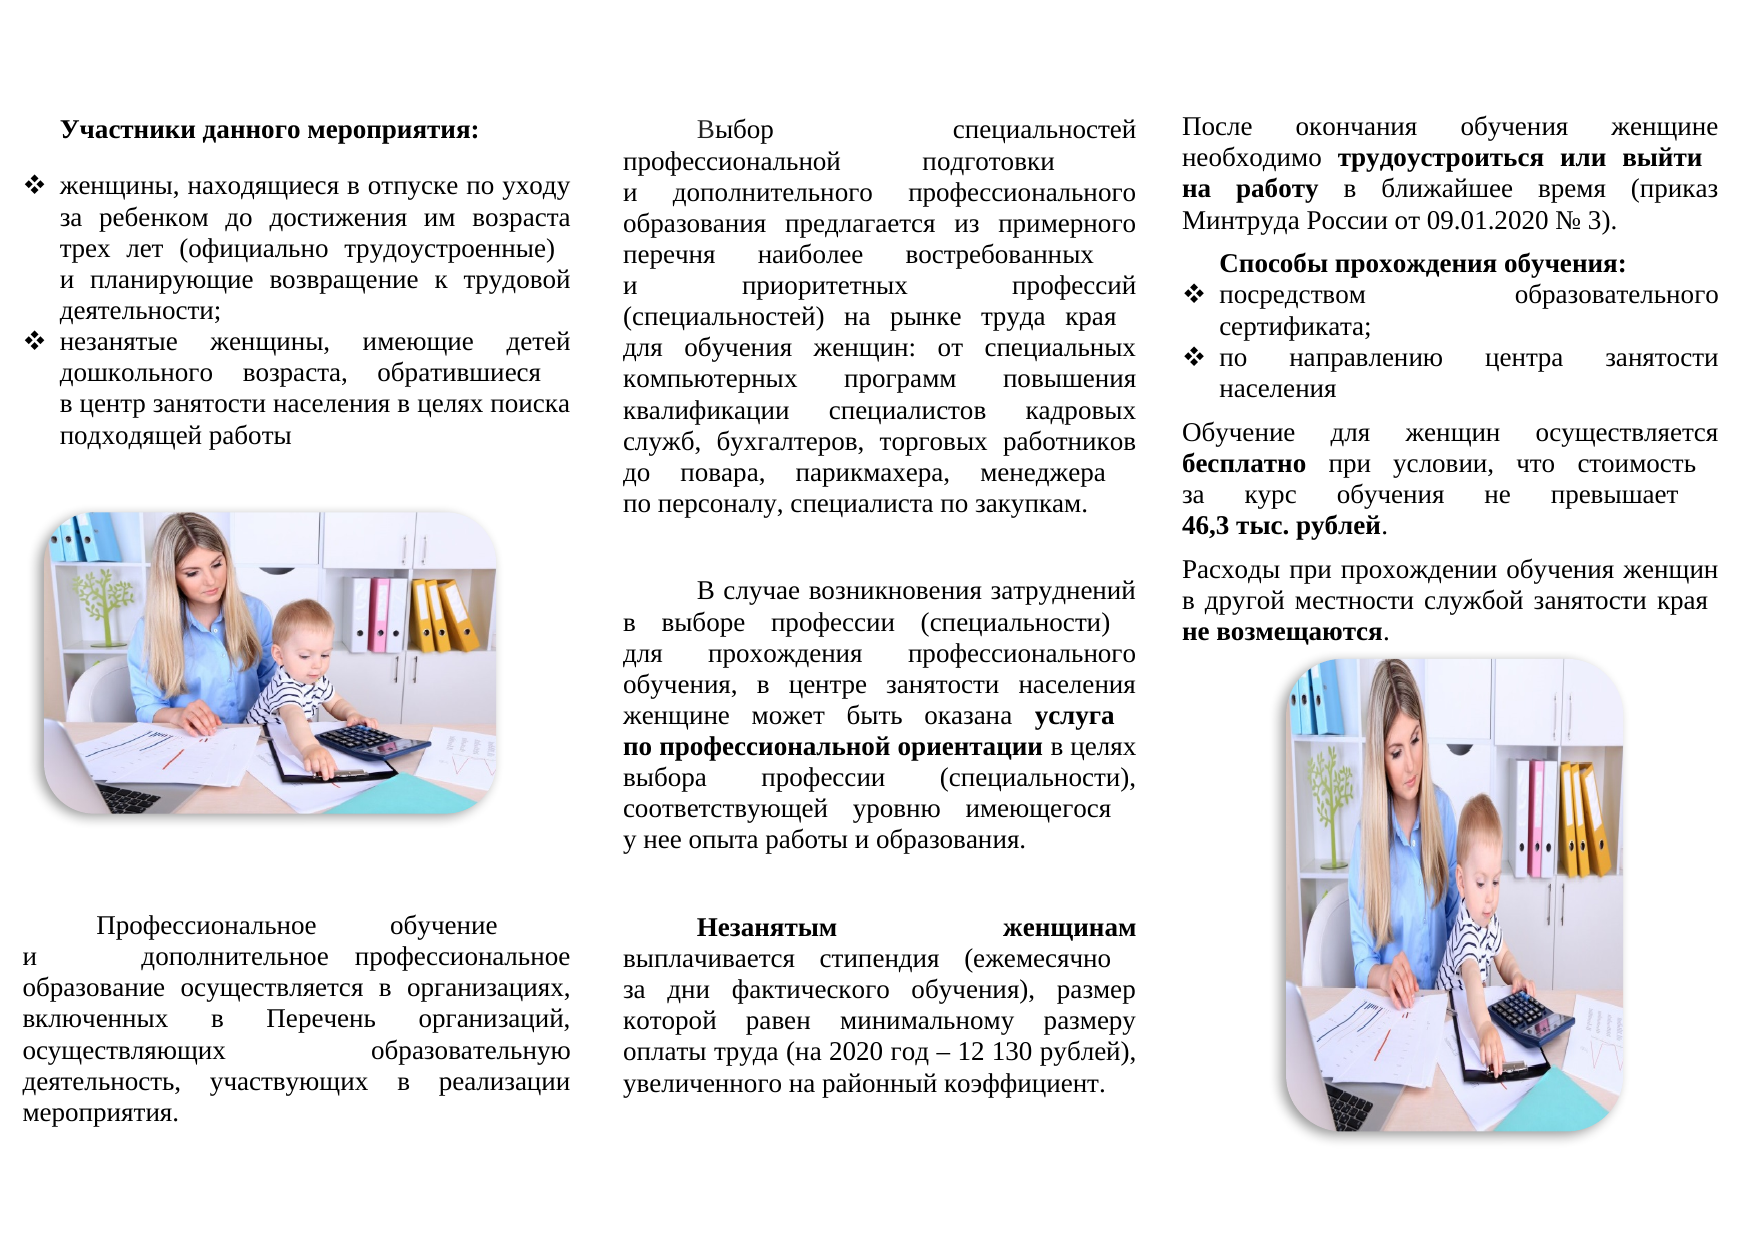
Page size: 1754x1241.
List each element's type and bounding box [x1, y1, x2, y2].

picture [1286, 658, 1624, 1132]
picture [44, 512, 497, 814]
